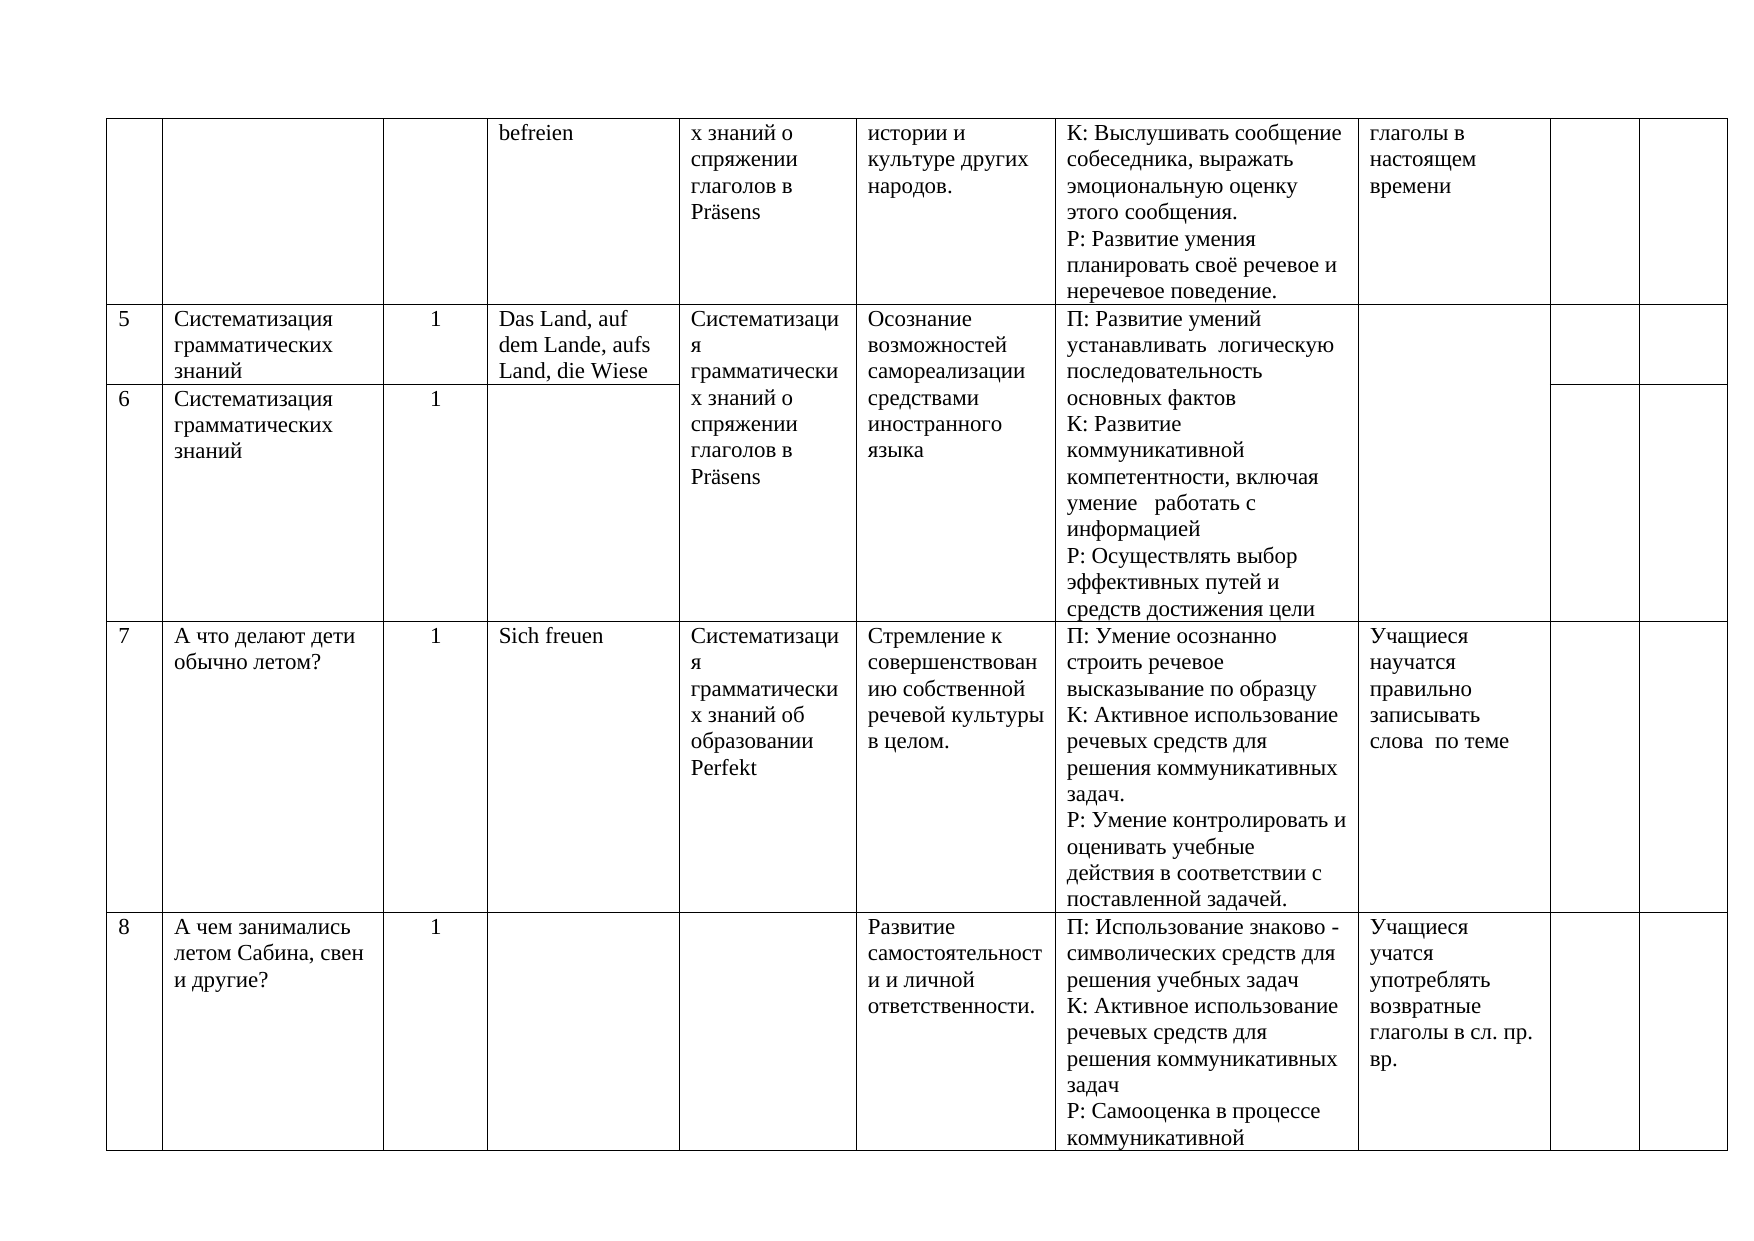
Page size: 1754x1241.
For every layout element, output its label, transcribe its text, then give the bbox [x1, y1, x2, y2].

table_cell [488, 119, 679, 304]
table_cell [1551, 119, 1639, 304]
table_cell Систематизация грамматических знаний об образовании Perfekt [680, 622, 856, 912]
table_cell Систематизация грамматических знаний [163, 385, 383, 621]
table_cell 1 [384, 913, 487, 1150]
table_cell [1640, 385, 1727, 621]
table_cell 8 [107, 913, 162, 1150]
table_cell [488, 913, 679, 1150]
table_cell [1551, 385, 1639, 621]
table_cell 7 [107, 622, 162, 912]
table_cell [1551, 913, 1639, 1150]
table_cell 5 [107, 305, 162, 384]
table_cell [488, 385, 679, 621]
table_cell [1640, 622, 1727, 912]
table_cell [1640, 119, 1727, 304]
table_cell Стремление к совершенствованию собственной речевой культуры в целом. [857, 622, 1055, 912]
table_cell [680, 913, 856, 1150]
table_cell 6 [107, 385, 162, 621]
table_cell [1056, 119, 1358, 304]
table_cell А что делают дети обычно летом? [163, 622, 383, 912]
table_cell 4 [107, 119, 162, 304]
table_cell 1 [384, 119, 487, 304]
table_cell П: Умение осознанно строить речевое высказывание по образцу К: Активное использование речевых средств для решения коммуникативных задач. Р: Умение контролировать и оценивать учебные действия в соответствии с поставленной задачей. [1056, 622, 1358, 912]
table_cell [1640, 913, 1727, 1150]
table_cell Учащиеся научатся правильно записывать слова по теме [1359, 622, 1550, 912]
table_cell Sich freuen [488, 622, 679, 912]
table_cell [1359, 913, 1550, 1150]
table_cell 1 [384, 385, 487, 621]
table_cell 1 [384, 622, 487, 912]
table_cell [1359, 305, 1550, 621]
table_cell Осознание возможностей самореализации средствами иностранного языка [857, 305, 1055, 621]
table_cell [163, 119, 383, 304]
table_cell Систематизация грамматических знаний [163, 305, 383, 384]
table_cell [1359, 119, 1550, 304]
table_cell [857, 913, 1055, 1150]
table_cell 1 [384, 305, 487, 384]
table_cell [857, 119, 1055, 304]
table_cell [1551, 305, 1639, 384]
table_cell П: Развитие умений устанавливать логическую последовательность основных фактов К: Развитие коммуникативной компетентности, включая умение работать с информацией Р: Осуществлять выбор эффективных путей и средств достижения цели [1056, 305, 1358, 621]
table_cell Das Land, auf dem Lande, aufs Land, die Wiese [488, 305, 679, 384]
table_cell Систематизация грамматических знаний о спряжении глаголов в Präsens [680, 305, 856, 621]
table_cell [680, 119, 856, 304]
table_cell [1551, 622, 1639, 912]
table_cell [1640, 305, 1727, 384]
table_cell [163, 913, 383, 1150]
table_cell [1056, 913, 1358, 1150]
